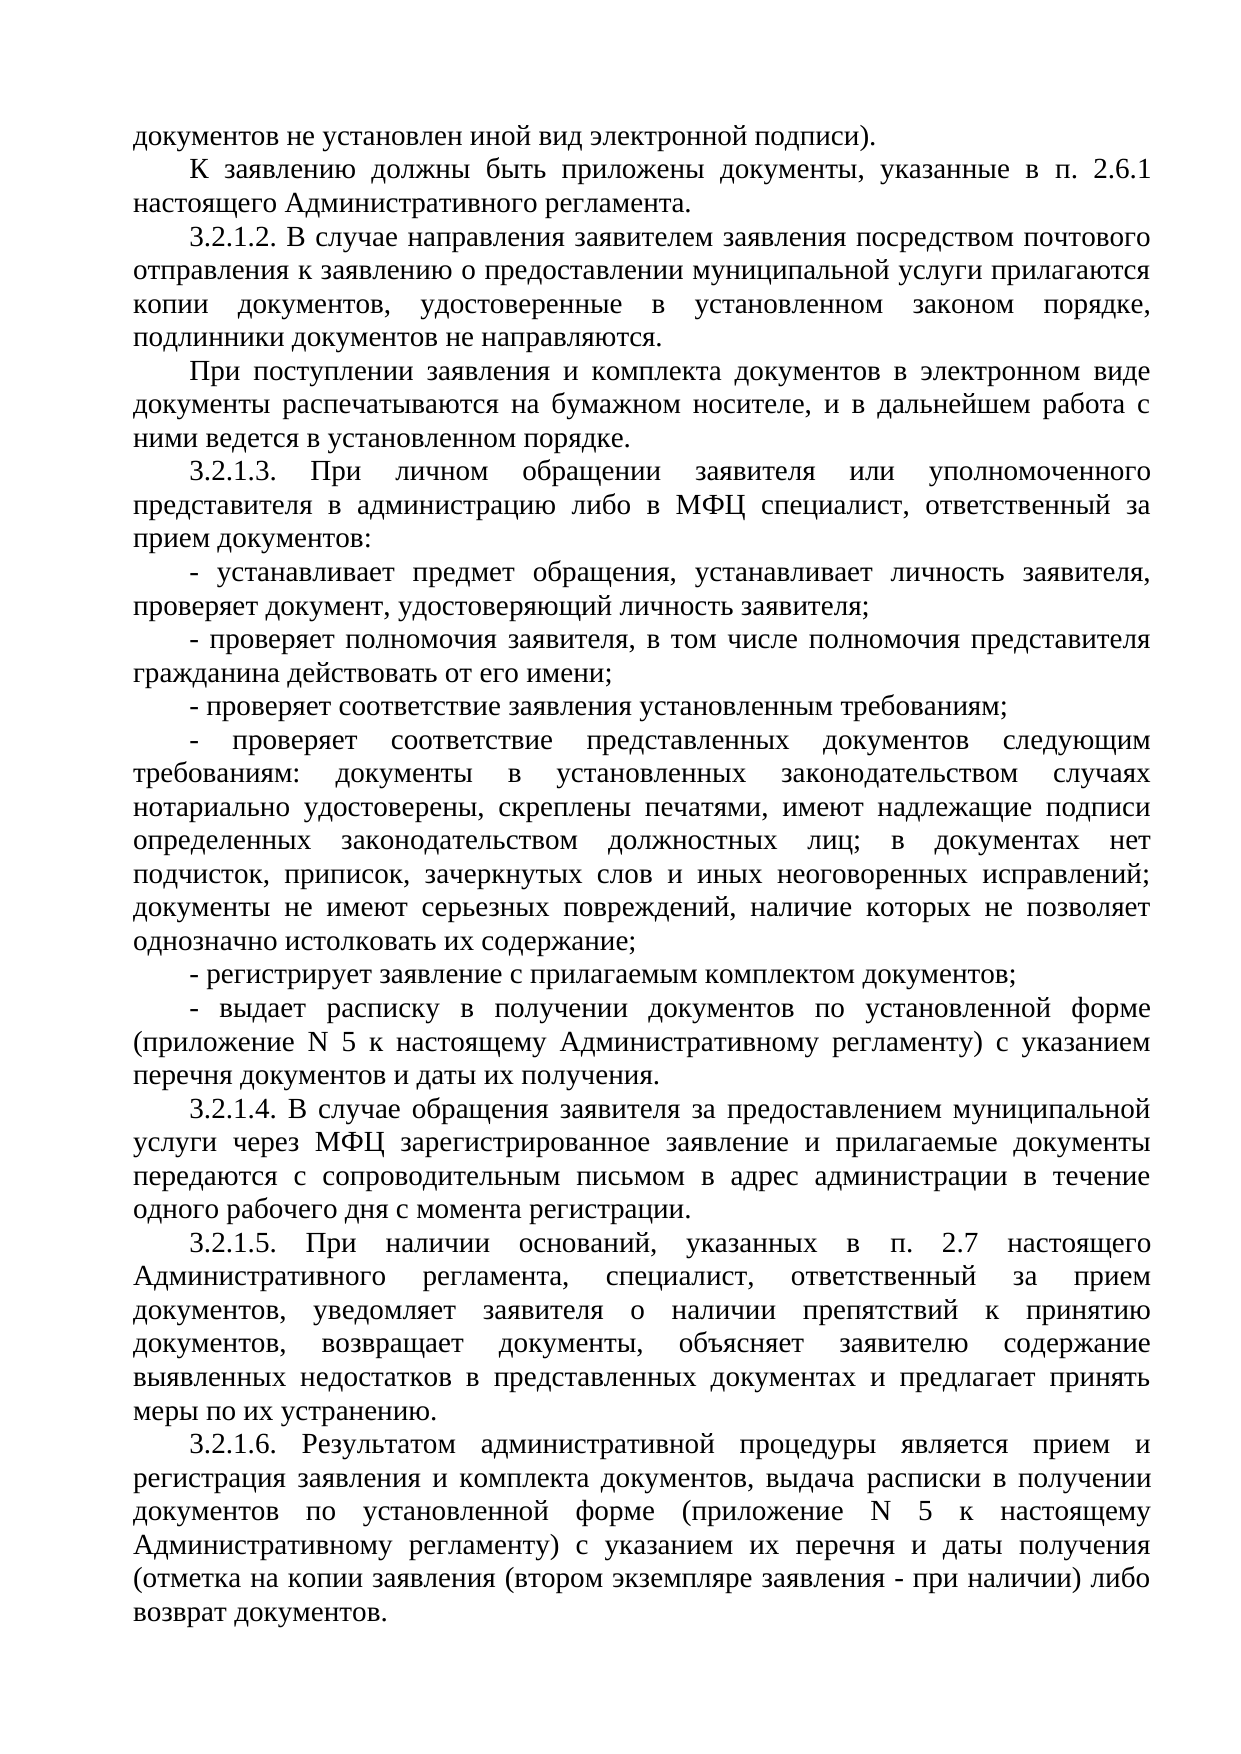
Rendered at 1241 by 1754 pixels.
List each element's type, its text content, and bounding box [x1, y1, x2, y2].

text 3.2.1.4. В случае обращения заявителя за предоставлением муниципальной услуги через МФЦ зарегистрированное заявление и прилагаемые документы передаются с сопроводительным письмом в адрес администрации в течение одного рабочего дня с момента регистрации. [133, 1091, 1152, 1225]
text - проверяет соответствие представленных документов следующим требованиям: документы в установленных законодательством случаях нотариально удостоверены, скреплены печатями, имеют надлежащие подписи определенных законодательством должностных лиц; в документах нет подчисток, приписок, зачеркнутых слов и иных неоговоренных исправлений; документы не имеют серьезных повреждений, наличие которых не позволяет однозначно истолковать их содержание; [133, 722, 1152, 957]
text - выдает расписку в получении документов по установленной форме (приложение N 5 к настоящему Административному регламенту) с указанием перечня документов и даты их получения. [133, 990, 1152, 1091]
text 3.2.1.5. При наличии оснований, указанных в п. 2.7 настоящего Административного регламента, специалист, ответственный за прием документов, уведомляет заявителя о наличии препятствий к принятию документов, возвращает документы, объясняет заявителю содержание выявленных недостатков в представленных документах и предлагает принять меры по их устранению. [133, 1225, 1152, 1426]
text 3.2.1.2. В случае направления заявителем заявления посредством почтового отправления к заявлению о предоставлении муниципальной услуги прилагаются копии документов, удостоверенные в установленном законом порядке, подлинники документов не направляются. [133, 219, 1152, 353]
text - устанавливает предмет обращения, устанавливает личность заявителя, проверяет документ, удостоверяющий личность заявителя; [133, 554, 1152, 621]
text При поступлении заявления и комплекта документов в электронном виде документы распечатываются на бумажном носителе, и в дальнейшем работа с ними ведется в установленном порядке. [133, 353, 1152, 453]
text 3.2.1.3. При личном обращении заявителя или уполномоченного представителя в администрацию либо в МФЦ специалист, ответственный за прием документов: [133, 453, 1152, 554]
text - проверяет полномочия заявителя, в том числе полномочия представителя гражданина действовать от его имени; [133, 621, 1152, 688]
text К заявлению должны быть приложены документы, указанные в п. 2.6.1 настоящего Административного регламента. [133, 152, 1152, 219]
text - регистрирует заявление с прилагаемым комплектом документов; [133, 957, 1152, 990]
text 3.2.1.6. Результатом административной процедуры является прием и регистрация заявления и комплекта документов, выдача расписки в получении документов по установленной форме (приложение N 5 к настоящему Административному регламенту) с указанием их перечня и даты получения (отметка на копии заявления (втором экземпляре заявления - при наличии) либо возврат документов. [133, 1426, 1152, 1627]
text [133, 118, 1152, 152]
text - проверяет соответствие заявления установленным требованиям; [133, 688, 1152, 722]
